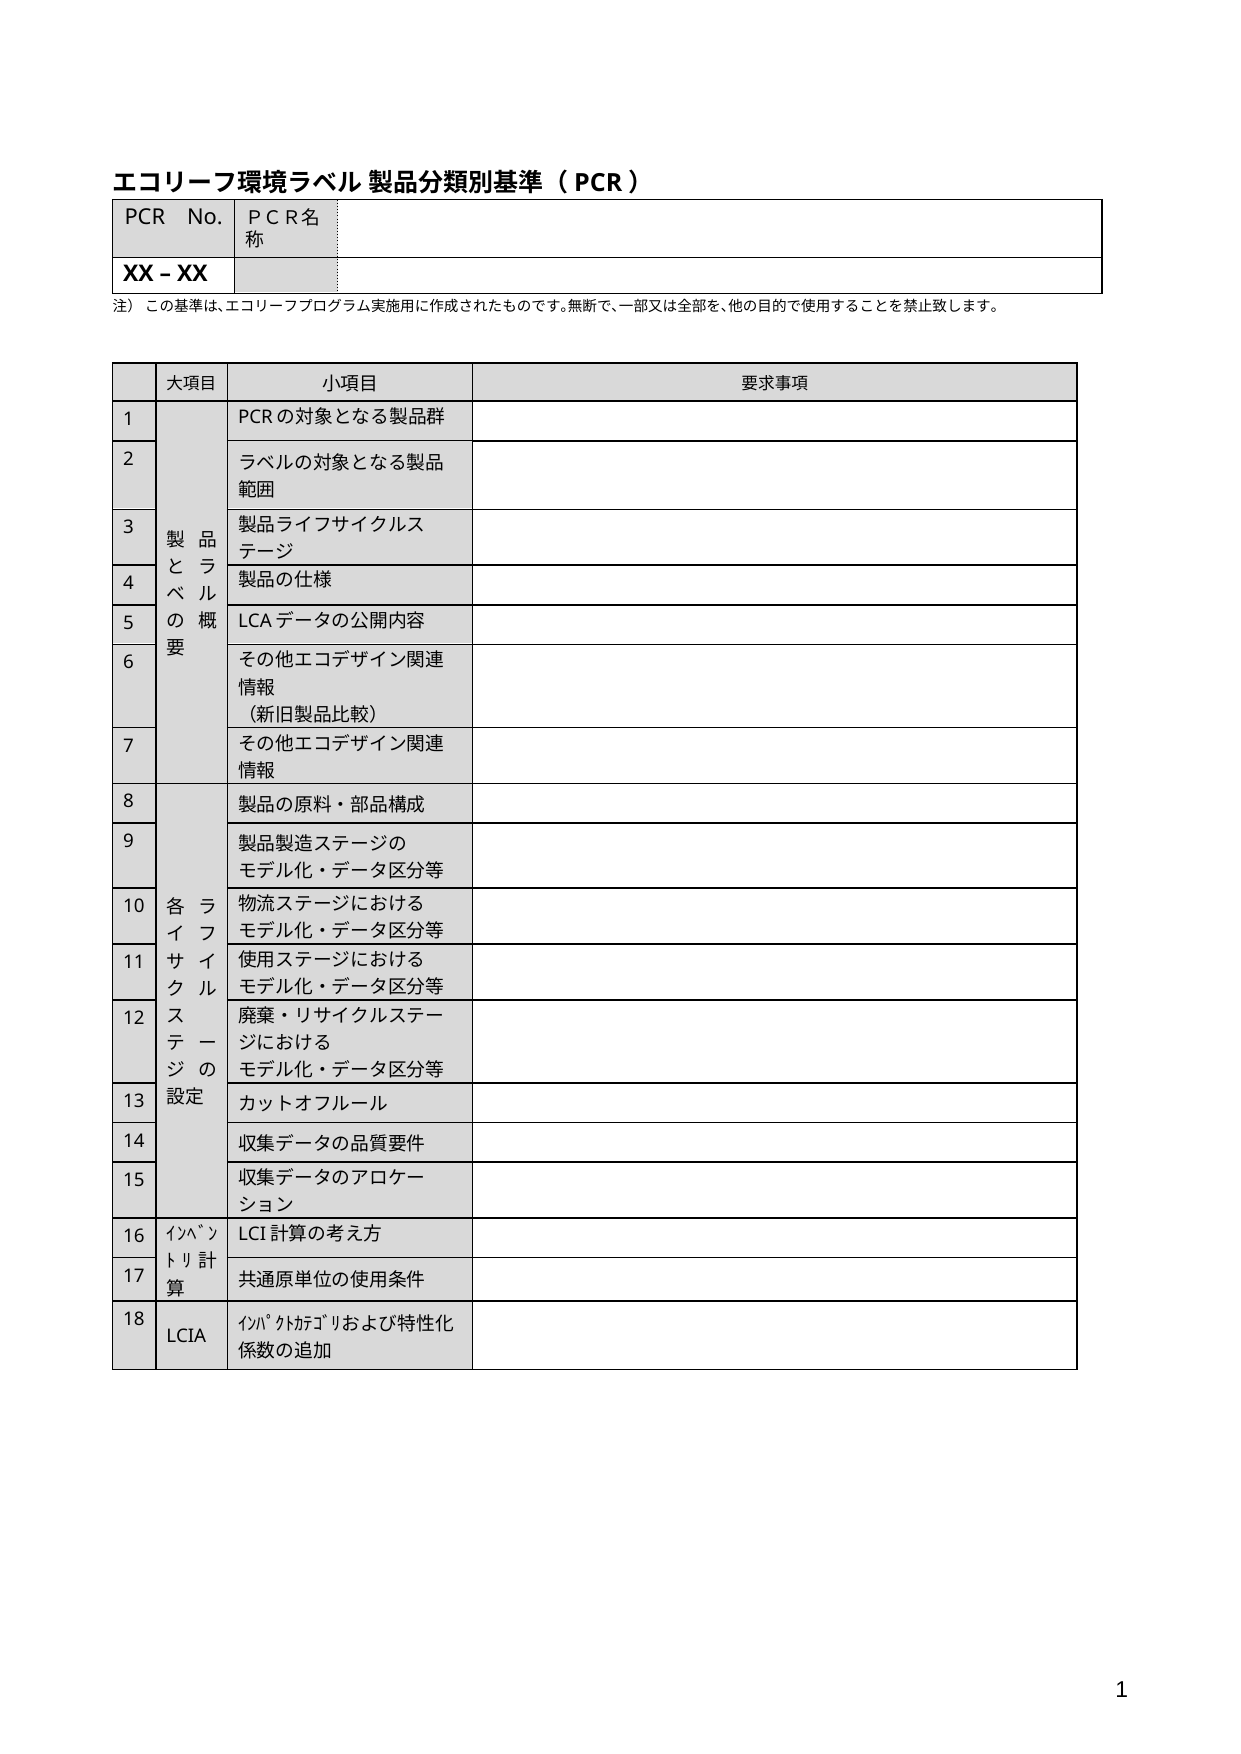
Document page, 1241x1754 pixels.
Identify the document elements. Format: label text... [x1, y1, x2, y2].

table_cell [113, 728, 155, 783]
text エコリーフ環境ラベル 製品分類別基準（ PCR ） [112, 162, 1128, 199]
table_cell LCIA [157, 1302, 227, 1369]
table_cell ｲﾝﾊﾟｸﾄｶﾃｺﾞﾘおよび特性化係数の追加 [228, 1302, 472, 1369]
table_cell 製品製造ステージの モデル化・データ区分等 [228, 824, 472, 887]
table_cell 廃棄・リサイクルステージにおける モデル化・データ区分等 [228, 1001, 472, 1082]
table_cell 製品の原料・部品構成 [228, 784, 472, 822]
table_cell LCAデータの公開内容 [228, 606, 472, 643]
table_cell [338, 258, 1101, 292]
table_cell [473, 1163, 1076, 1217]
table_cell [473, 889, 1076, 943]
table_cell [473, 945, 1076, 999]
table_cell 物流ステージにおける モデル化・データ区分等 [228, 889, 472, 943]
table_cell 使用ステージにおける モデル化・データ区分等 [228, 945, 472, 999]
table_cell PCRの対象となる製品群 [228, 402, 472, 440]
table_cell [473, 1084, 1076, 1122]
table_cell [473, 442, 1076, 508]
table_cell [113, 510, 155, 564]
table_cell [113, 889, 155, 943]
table_cell [473, 824, 1076, 887]
table_cell [113, 945, 155, 999]
table_cell その他エコデザイン関連情報 [228, 728, 472, 783]
table_cell [113, 442, 155, 508]
table_header 小項目 [228, 364, 472, 400]
table_cell [113, 824, 155, 887]
table_cell [473, 510, 1076, 564]
table_cell [113, 1302, 155, 1369]
table_cell [473, 566, 1076, 604]
table_header [338, 200, 1101, 257]
table_header 要求事項 [473, 364, 1076, 400]
table_cell ｲﾝﾍﾞﾝﾄﾘ計算 [157, 1219, 227, 1300]
table_cell 共通原単位の使用条件 [228, 1258, 472, 1300]
table_cell [113, 1163, 155, 1217]
table_cell 収集データのアロケーション [228, 1163, 472, 1217]
text 注） この基準は､エコリーフプログラム実施用に作成されたものです｡無断で､一部又は全部を､他の目的で使用することを禁止致します｡ [112, 294, 1128, 315]
table_cell その他エコデザイン関連情報 （新旧製品比較） [228, 645, 472, 727]
table_cell [473, 1219, 1076, 1257]
table_cell 各ライフサイクルステージの設定 [157, 784, 227, 1217]
table_cell LCI計算の考え方 [228, 1219, 472, 1257]
table_cell [473, 606, 1076, 643]
table_cell [113, 1219, 155, 1257]
table_cell 製品ライフサイクルステージ [228, 510, 472, 564]
table_cell [113, 402, 155, 440]
table_cell カットオフルール [228, 1084, 472, 1122]
table_cell [113, 1258, 155, 1300]
table_cell [473, 1302, 1076, 1369]
table_cell [113, 566, 155, 604]
table_cell [113, 1123, 155, 1161]
table_cell [113, 645, 155, 727]
table_cell [473, 1001, 1076, 1082]
table_cell 製品とラベルの概要 [157, 402, 227, 783]
table_cell [113, 1084, 155, 1122]
table_header PCR No. [113, 200, 234, 257]
table_header [113, 364, 155, 400]
table_cell [473, 728, 1076, 783]
table_cell [473, 784, 1076, 822]
table_header ＰＣＲ名称 [235, 200, 338, 257]
table_cell [473, 1123, 1076, 1161]
table_cell [113, 1001, 155, 1082]
table_header 大項目 [157, 364, 227, 400]
table_cell 収集データの品質要件 [228, 1123, 472, 1161]
table_cell [473, 645, 1076, 727]
table_cell [113, 606, 155, 643]
table_cell [235, 258, 338, 292]
table_cell [473, 1258, 1076, 1300]
table_cell XX – XX [113, 258, 234, 292]
table_cell [473, 402, 1076, 440]
table_cell 製品の仕様 [228, 566, 472, 604]
table_cell [113, 784, 155, 822]
table_cell ラベルの対象となる製品範囲 [228, 441, 472, 508]
